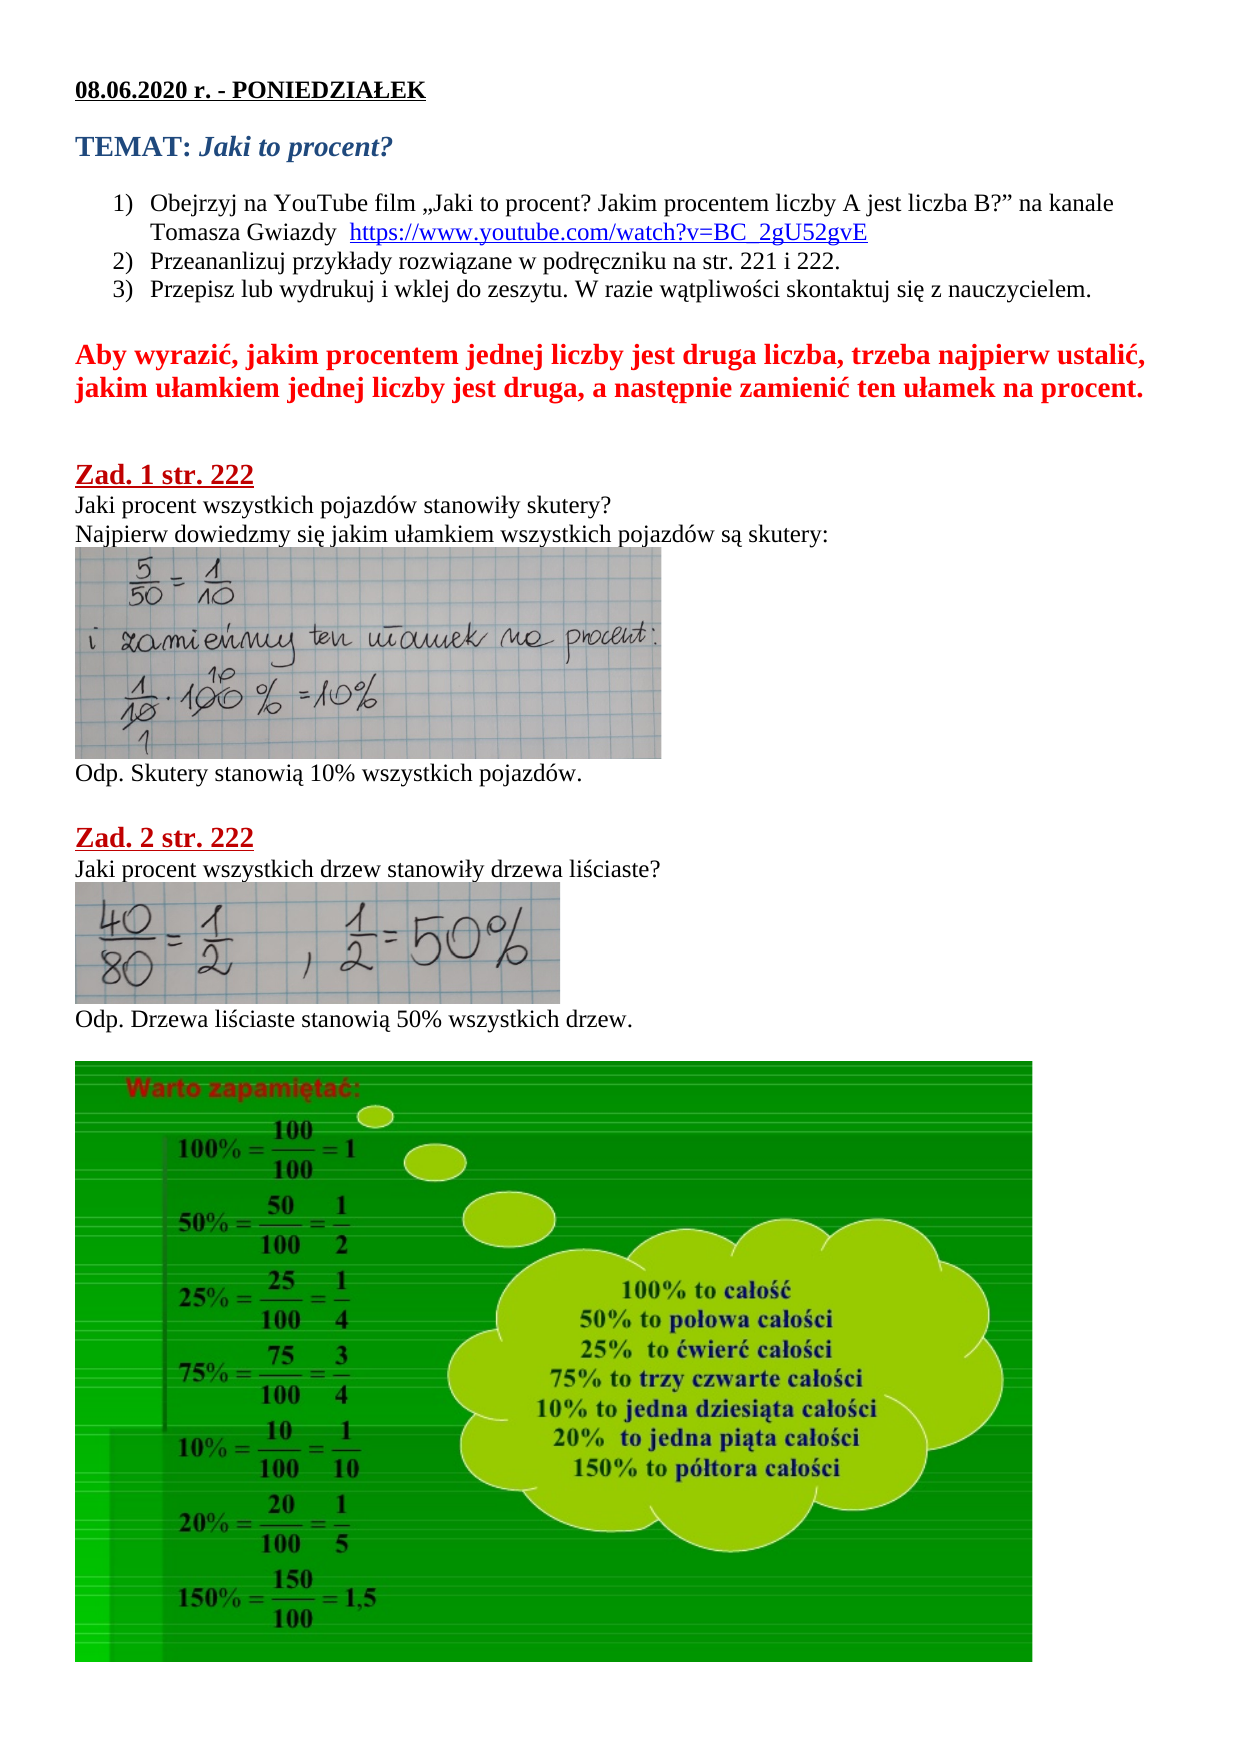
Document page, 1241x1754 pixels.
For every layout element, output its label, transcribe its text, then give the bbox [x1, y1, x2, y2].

text Jaki procent wszystkich drzew stanowiły drzewa liściaste? [75, 854, 1165, 883]
picture [75, 1061, 1033, 1662]
list Obejrzyj na YouTube film „Jaki to procent? Jakim procentem liczby A jest liczba B?” na kanale Tomasza Gwiazdy https://www.youtube.com/watch?v=BC_2gU52gvE [112, 188, 1165, 246]
text TEMAT: Jaki to procent? [75, 129, 1165, 162]
list Przeananlizuj przykłady rozwiązane w podręczniku na str. 221 i 222. [112, 246, 1165, 274]
list Przepisz lub wydrukuj i wklej do zeszytu. W razie wątpliwości skontaktuj się z nauczycielem. [112, 274, 1165, 303]
picture [75, 547, 662, 759]
text Aby wyrazić, jakim procentem jednej liczby jest druga liczba, trzeba najpierw ustalić, jakim ułamkiem jednej liczby jest druga, a następnie zamienić ten ułamek na procent. [75, 337, 1165, 404]
text Odp. Drzewa liściaste stanowią 50% wszystkich drzew. [75, 1004, 1165, 1032]
text Najpierw dowiedzmy się jakim ułamkiem wszystkich pojazdów są skutery: [75, 519, 1165, 548]
picture [75, 882, 561, 1004]
text Zad. 1 str. 222 [75, 457, 1165, 490]
text Jaki procent wszystkich pojazdów stanowiły skutery? [75, 490, 1165, 519]
text Odp. Skutery stanowią 10% wszystkich pojazdów. [75, 758, 1165, 787]
text 08.06.2020 r. - PONIEDZIAŁEK [75, 75, 1165, 104]
text Zad. 2 str. 222 [75, 821, 1165, 854]
